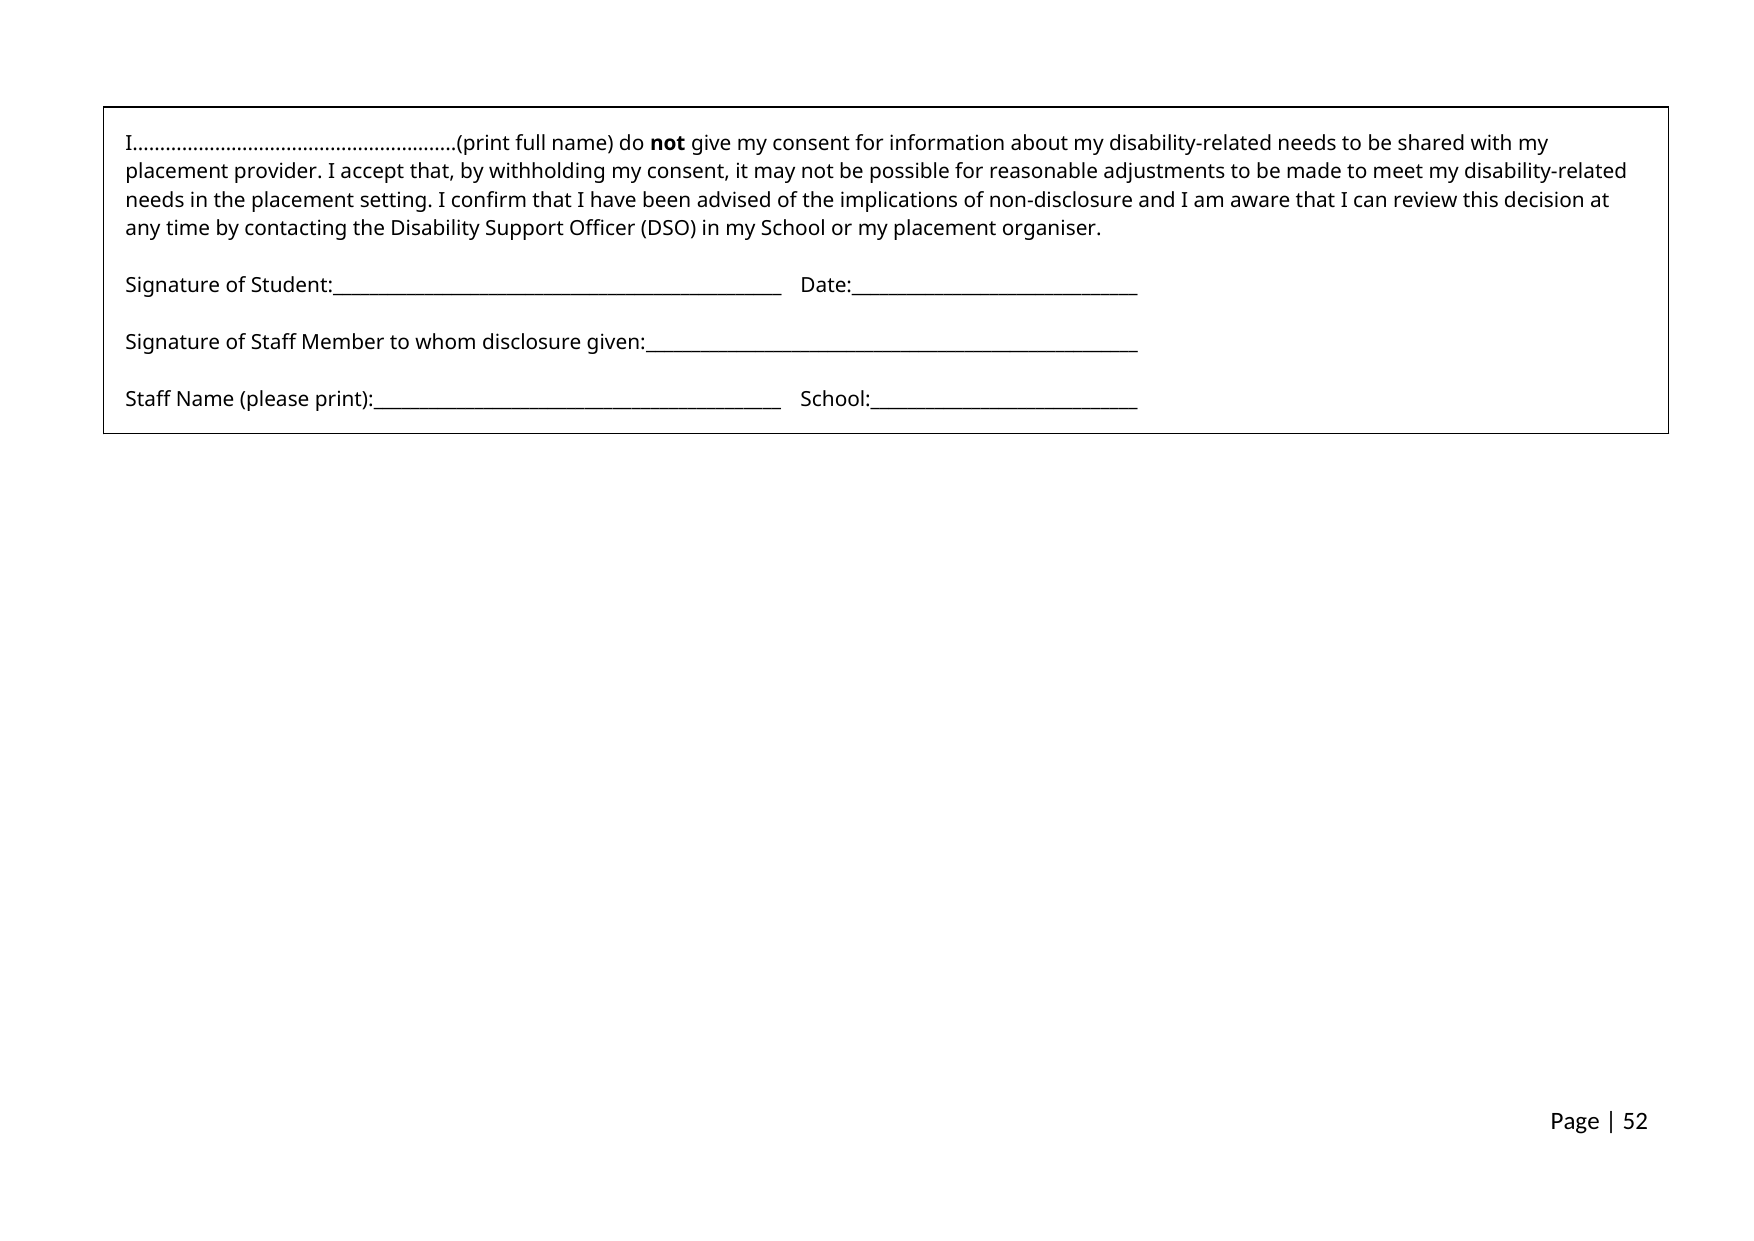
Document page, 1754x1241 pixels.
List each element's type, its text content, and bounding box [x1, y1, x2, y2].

text Signature of Student: Date: [104, 248, 1668, 299]
text Staff Name (please print): School: [104, 362, 1668, 433]
text I…………………………………………………..(print full name) do not give my consent for information about my disability-related needs to be shared with my placement provider. I accept that, by withholding my consent, it may not be possible for reasonable adjustments to be made to meet my disability-related needs in the placement setting. I confirm that I have been advised of the implications of non-disclosure and I am aware that I can review this decision at any time by contacting the Disability Support Officer (DSO) in my School or my placement organiser. [104, 108, 1668, 242]
text Signature of Staff Member to whom disclosure given: [104, 305, 1668, 356]
